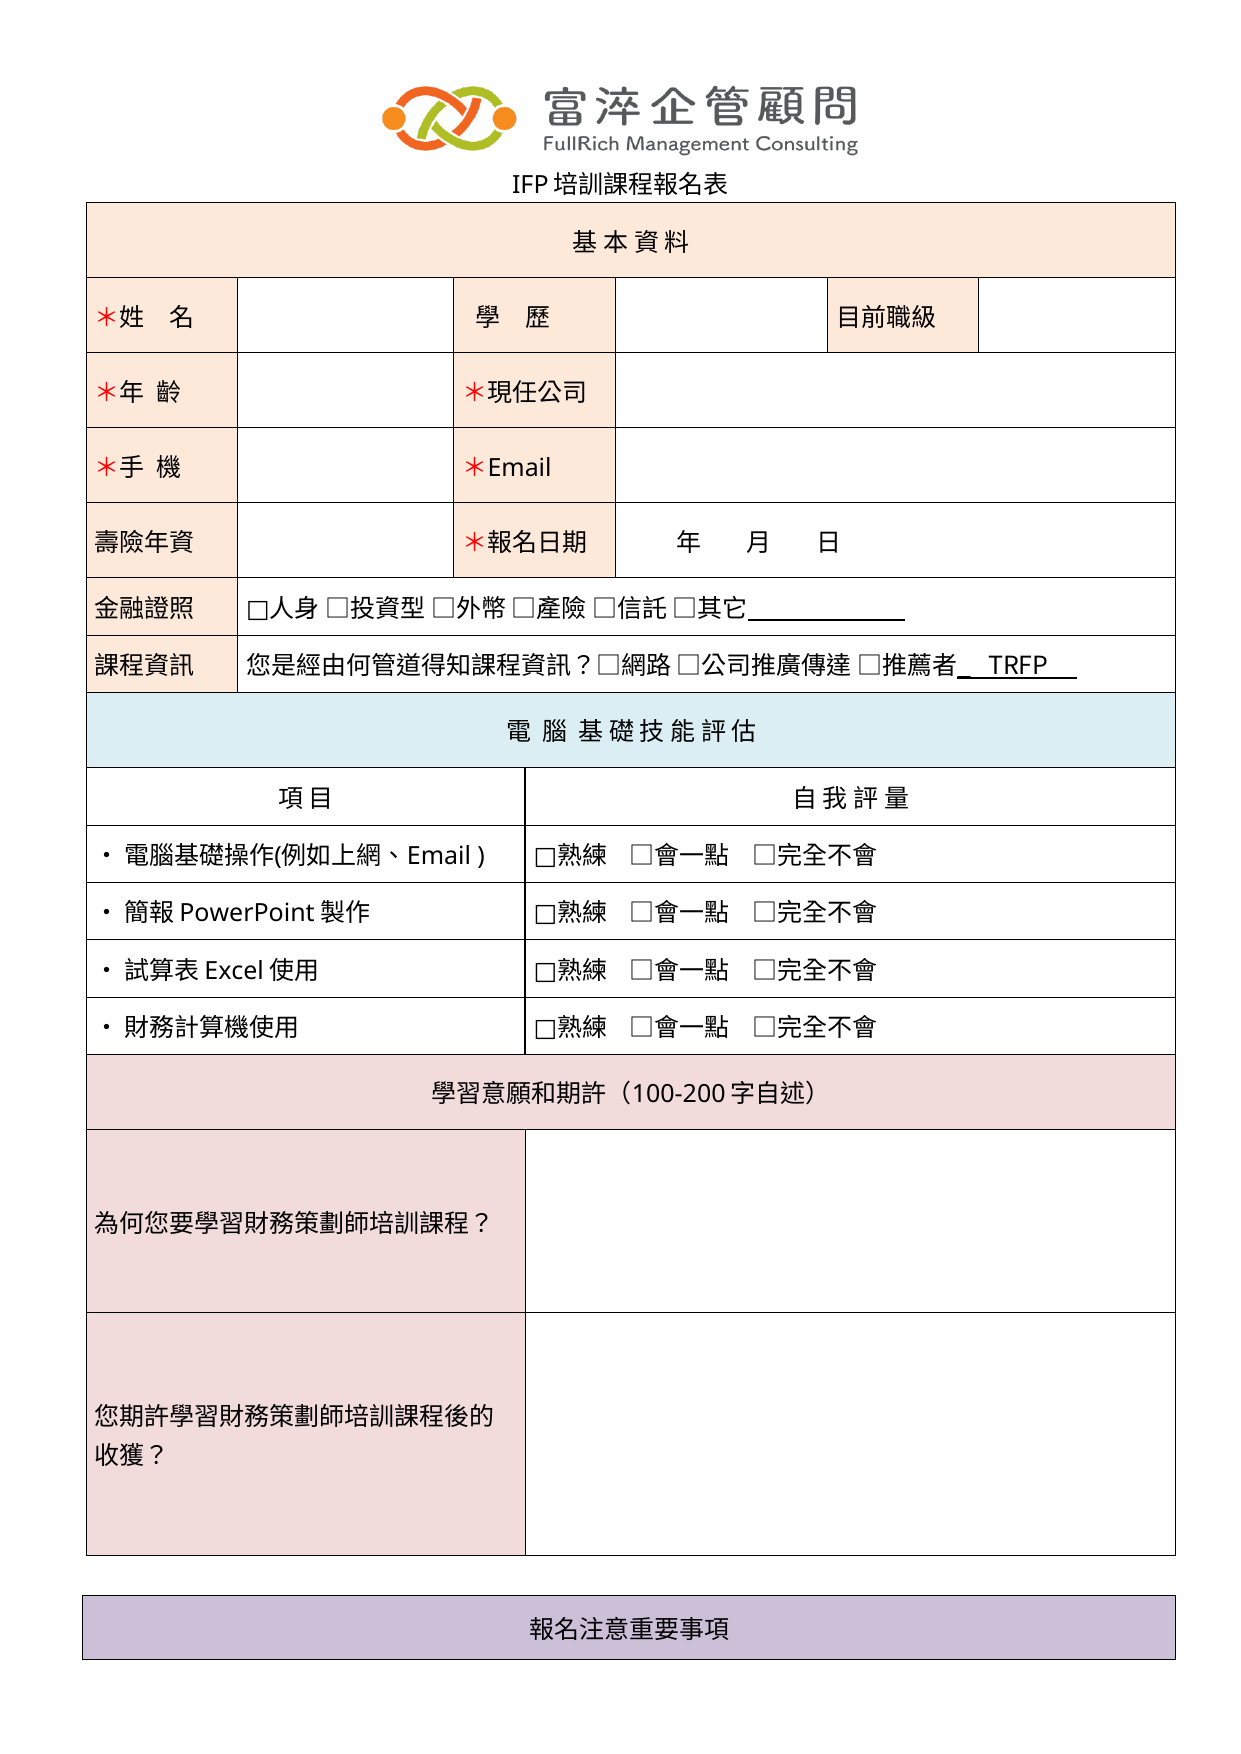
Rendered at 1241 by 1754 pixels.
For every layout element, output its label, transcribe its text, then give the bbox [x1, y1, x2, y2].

table_cell [526, 1130, 1175, 1312]
table_cell 課程資訊 [87, 636, 237, 692]
table_cell 財務計算機使用 [87, 998, 524, 1054]
picture [380, 83, 860, 156]
table_cell 自 我 評 量 [526, 768, 1175, 824]
table_cell ＊手 機 [87, 428, 237, 502]
table_cell ＊年 齡 [87, 353, 237, 427]
table_cell ＊報名日期 [454, 503, 615, 577]
table_cell 您是經由何管道得知課程資訊？□網路 □公司推廣傳達 □推薦者_ TRFP [238, 636, 1175, 692]
table_cell 年 月 日 [616, 503, 1175, 577]
table_cell [238, 503, 453, 577]
table_cell 學習意願和期許（100-200字自述） [87, 1055, 1175, 1129]
text IFP培訓課程報名表 [75, 163, 1165, 202]
table_cell 試算表Excel使用 [87, 940, 524, 997]
table_cell ＊Email [454, 428, 615, 502]
table_cell □熟練 □會一點 □完全不會 [526, 883, 1175, 939]
table_cell 金融證照 [87, 578, 237, 635]
table_cell 簡報PowerPoint製作 [87, 883, 524, 939]
table_header 基 本 資 料 [87, 203, 1175, 277]
table_cell [979, 278, 1175, 352]
table_cell 電腦基礎操作(例如上網、Email ) [87, 826, 524, 882]
table_cell [616, 353, 1175, 427]
table_cell 項 目 [87, 768, 524, 824]
table_header 報名注意重要事項 [83, 1596, 1175, 1659]
table_cell [238, 278, 453, 352]
table_cell [616, 278, 827, 352]
table_cell [526, 1313, 1175, 1555]
table_cell 壽險年資 [87, 503, 237, 577]
table_cell □熟練 □會一點 □完全不會 [526, 940, 1175, 997]
table_cell 電 腦 基 礎 技 能 評 估 [87, 693, 1175, 767]
table_cell [238, 428, 453, 502]
table_cell ＊姓 名 [87, 278, 237, 352]
table_cell [616, 428, 1175, 502]
table_cell [238, 353, 453, 427]
table_cell ＊現任公司 [454, 353, 615, 427]
table_cell □熟練 □會一點 □完全不會 [526, 826, 1175, 882]
table_cell 目前職級 [828, 278, 978, 352]
table_cell 為何您要學習財務策劃師培訓課程？ [87, 1130, 525, 1312]
table_cell 您期許學習財務策劃師培訓課程後的收獲？ [87, 1313, 525, 1555]
table_cell □熟練 □會一點 □完全不會 [526, 998, 1175, 1054]
table_cell 學 歷 [454, 278, 615, 352]
table_cell □人身 □投資型 □外幣 □產險 □信託 □其它 [238, 578, 1175, 635]
